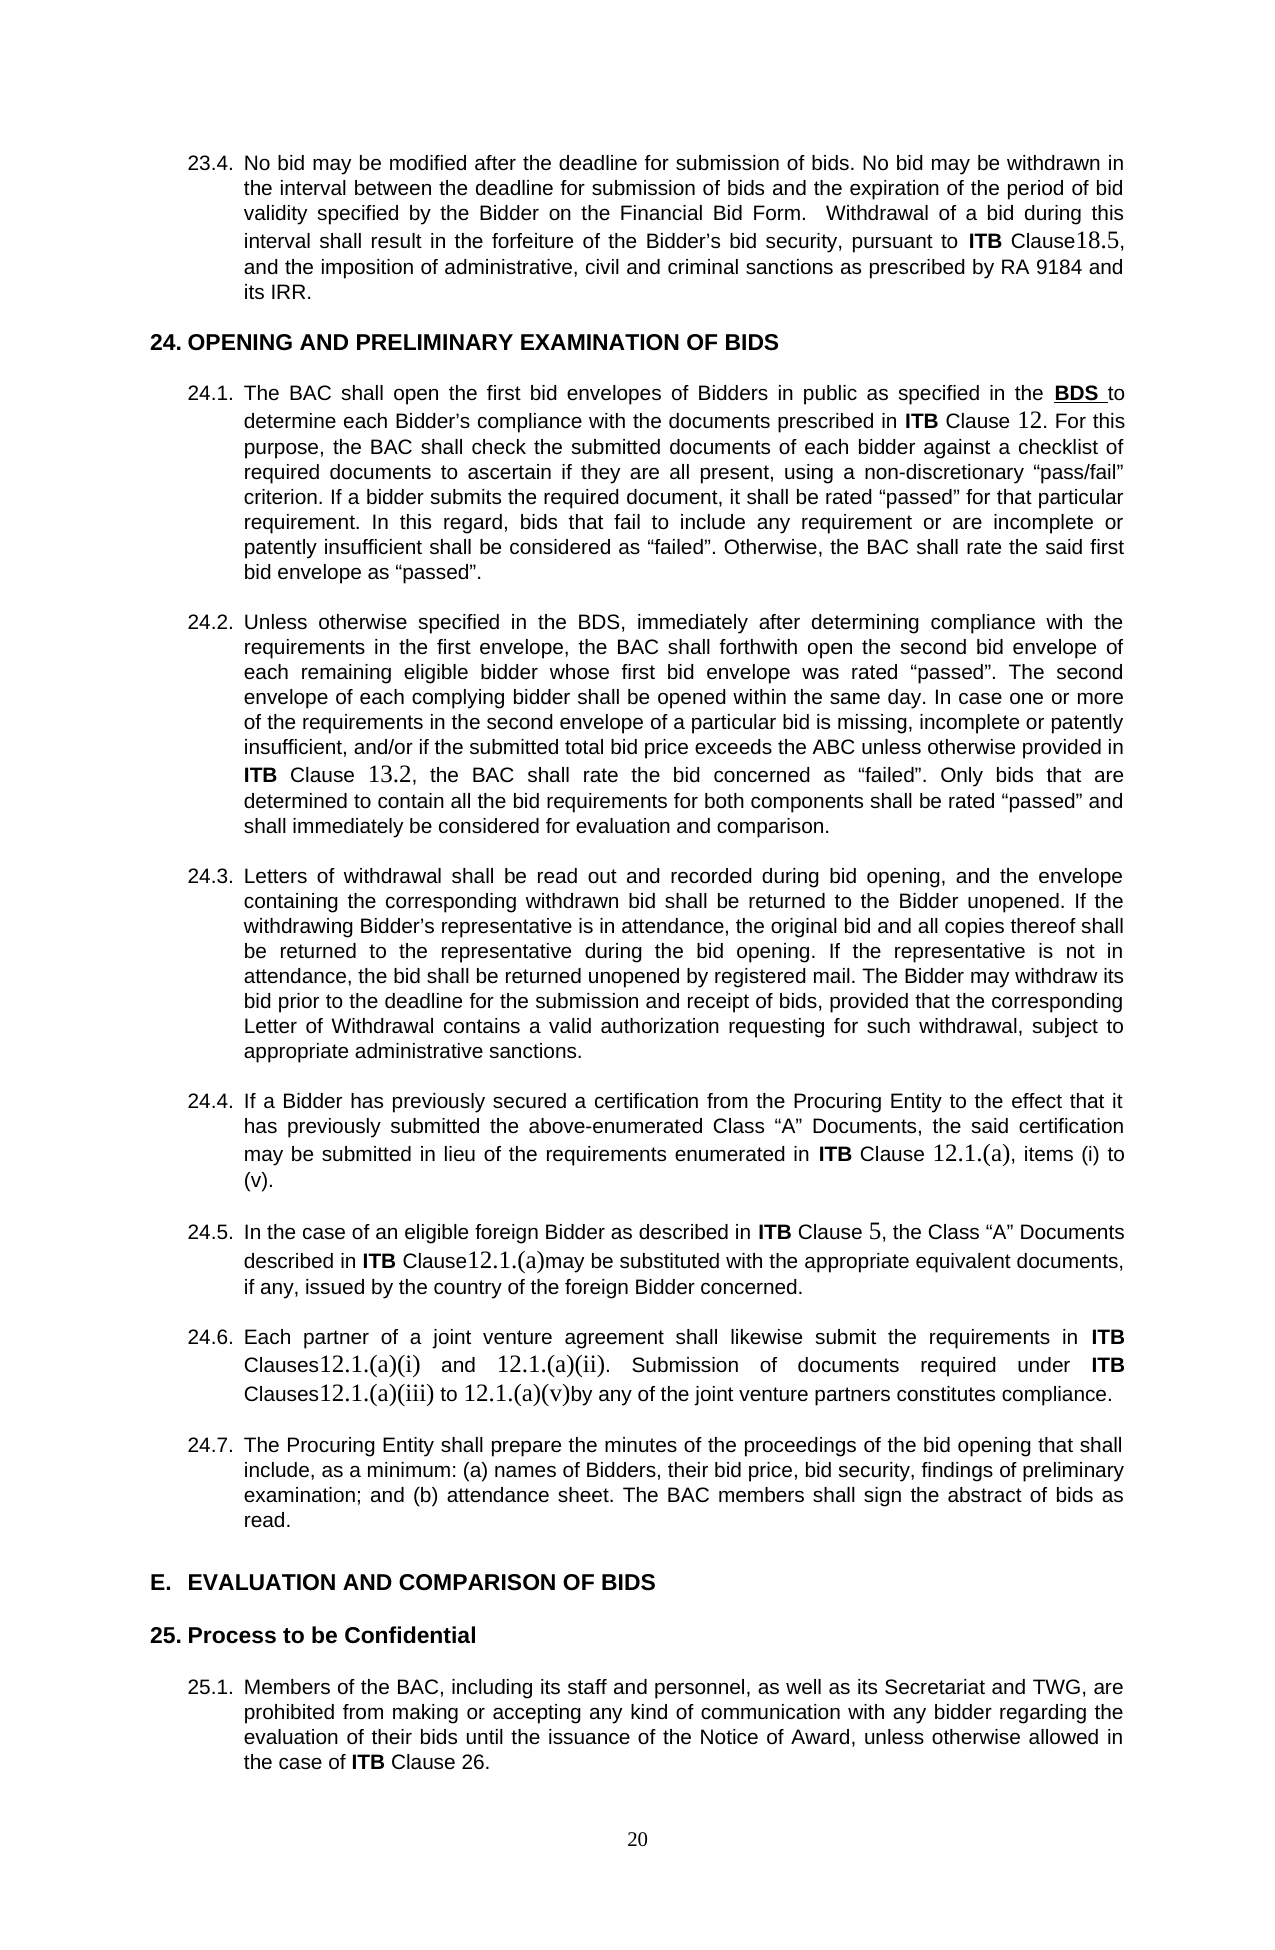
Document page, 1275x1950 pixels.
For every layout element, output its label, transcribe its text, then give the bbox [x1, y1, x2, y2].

text Unless otherwise specified in the BDS, immediately after determining compliance with the requirements in the first envelope, the BAC shall forthwith open the second bid envelope of each remaining eligible bidder whose first bid envelope was rated “passed”. The second envelope of each complying bidder shall be opened within the same day. In case one or more of the requirements in the second envelope of a particular bid is missing, incomplete or patently insufficient, and/or if the submitted total bid price exceeds the ABC unless otherwise provided in ITB Clause 13.2, the BAC shall rate the bid concerned as “failed”. Only bids that are determined to contain all the bid requirements for both components shall be rated “passed” and shall immediately be considered for evaluation and comparison. [187, 609, 1125, 838]
text In the case of an eligible foreign Bidder as described in ITB Clause 5, the Class “A” Documents described in ITB Clause12.1(a)may be substituted with the appropriate equivalent documents, if any, issued by the country of the foreign Bidder concerned. [187, 1216, 1125, 1299]
text No bid may be modified after the deadline for submission of bids. No bid may be withdrawn in the interval between the deadline for submission of bids and the expiration of the period of bid validity specified by the Bidder on the Financial Bid Form. Withdrawal of a bid during this interval shall result in the forfeiture of the Bidder’s bid security, pursuant to ITB Clause18.5, and the imposition of administrative, civil and criminal sanctions as prescribed by RA 9184 and its IRR. [187, 150, 1125, 304]
subtitle EVALUATION AND COMPARISON OF BIDS [150, 1569, 1125, 1595]
text Members of the BAC, including its staff and personnel, as well as its Secretariat and TWG, are prohibited from making or accepting any kind of communication with any bidder regarding the evaluation of their bids until the issuance of the Notice of Award, unless otherwise allowed in the case of ITB Clause 26. [187, 1674, 1125, 1774]
subtitle OPENING AND PRELIMINARY EXAMINATION OF BIDS [150, 329, 1125, 355]
text The BAC shall open the first bid envelopes of Bidders in public as specified in the BDS to determine each Bidder’s compliance with the documents prescribed in ITB Clause 12. For this purpose, the BAC shall check the submitted documents of each bidder against a checklist of required documents to ascertain if they are all present, using a non-discretionary “pass/fail” criterion. If a bidder submits the required document, it shall be rated “passed” for that particular requirement. In this regard, bids that fail to include any requirement or are incomplete or patently insufficient shall be considered as “failed”. Otherwise, the BAC shall rate the said first bid envelope as “passed”. [187, 380, 1125, 584]
text If a Bidder has previously secured a certification from the Procuring Entity to the effect that it has previously submitted the above-enumerated Class “A” Documents, the said certification may be submitted in lieu of the requirements enumerated in ITB Clause 12.1(a), items (i) to (v). [187, 1088, 1125, 1191]
text The Procuring Entity shall prepare the minutes of the proceedings of the bid opening that shall include, as a minimum: (a) names of Bidders, their bid price, bid security, findings of preliminary examination; and (b) attendance sheet. The BAC members shall sign the abstract of bids as read. [187, 1431, 1125, 1531]
subtitle Process to be Confidential [150, 1622, 1125, 1649]
text Letters of withdrawal shall be read out and recorded during bid opening, and the envelope containing the corresponding withdrawn bid shall be returned to the Bidder unopened. If the withdrawing Bidder’s representative is in attendance, the original bid and all copies thereof shall be returned to the representative during the bid opening. If the representative is not in attendance, the bid shall be returned unopened by registered mail. The Bidder may withdraw its bid prior to the deadline for the submission and receipt of bids, provided that the corresponding Letter of Withdrawal contains a valid authorization requesting for such withdrawal, subject to appropriate administrative sanctions. [187, 863, 1125, 1063]
text Each partner of a joint venture agreement shall likewise submit the requirements in ITB Clauses12.1(a)(i) and 12.1(a)(ii). Submission of documents required under ITB Clauses12.1(a)(iii) to 12.1(a)(v)by any of the joint venture partners constitutes compliance. [187, 1324, 1125, 1406]
